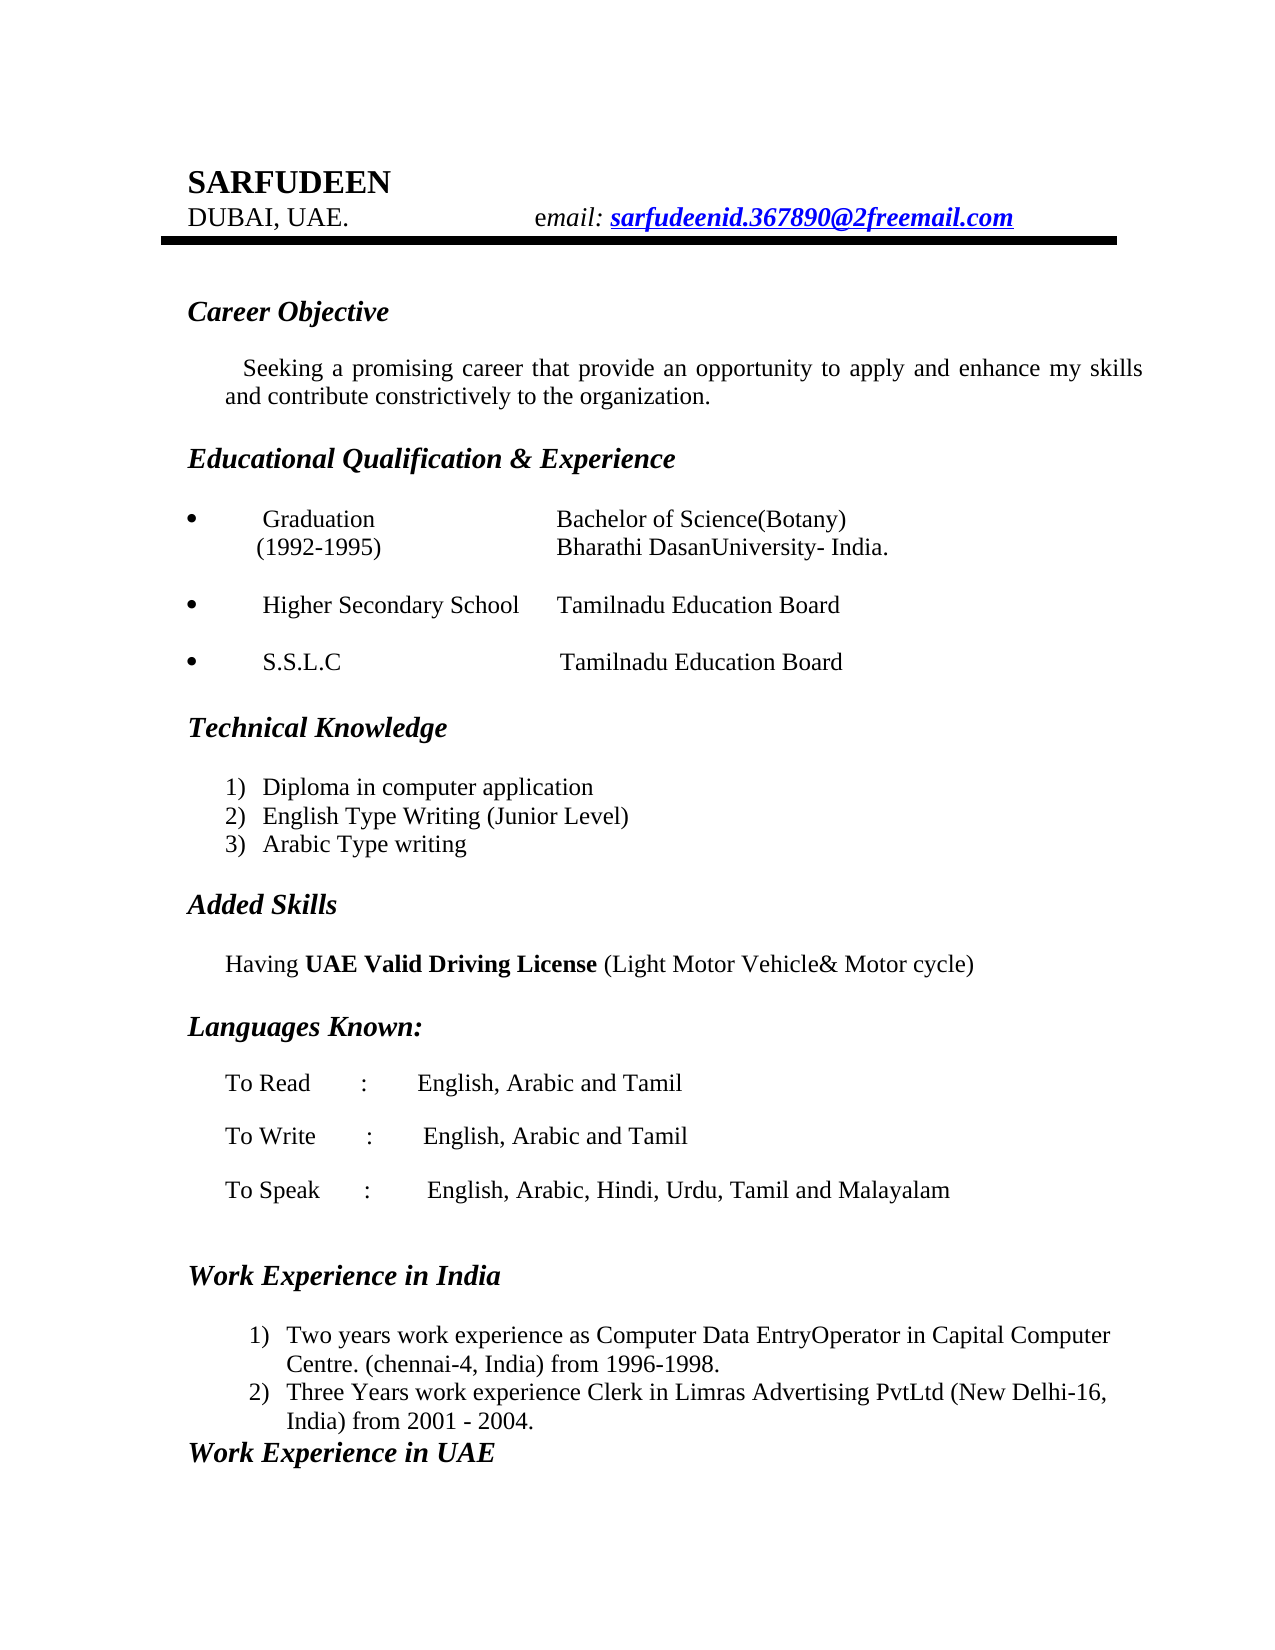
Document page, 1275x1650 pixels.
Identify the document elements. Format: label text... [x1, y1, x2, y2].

list Arabic Type writing [225, 829, 1144, 858]
text To Read : English, Arabic and Tamil [225, 1068, 1144, 1096]
list Two years work experience as Computer Data EntryOperator in Capital Computer Centre. (chennai-4, India) from 1996-1998. [248, 1320, 1144, 1377]
subtitle Career Objective [187, 294, 1144, 328]
text To Speak : English, Arabic, Hindi, Urdu, Tamil and Malayalam [225, 1175, 1144, 1204]
subtitle Educational Qualification & Experience [187, 441, 1144, 475]
subtitle Technical Knowledge [187, 710, 1144, 743]
list Graduation Bachelor of Science(Botany) [187, 504, 1144, 532]
text SARFUDEEN [187, 162, 1144, 201]
text (1992-1995) Bharathi DasanUniversity- India. [187, 532, 1144, 561]
text Seeking a promising career that provide an opportunity to apply and enhance my skills and contribute constrictively to the organization. [225, 353, 1144, 410]
list Higher Secondary School Tamilnadu Education Board [187, 590, 1144, 619]
text Having UAE Valid Driving License (Light Motor Vehicle& Motor cycle) [225, 949, 1144, 978]
list S.S.L.C Tamilnadu Education Board [187, 647, 1144, 676]
text DUBAI, UAE. email: sarfudeenid.367890@2freemail.com [187, 201, 1144, 232]
list Diploma in computer application [225, 772, 1144, 801]
subtitle Added Skills [187, 887, 1144, 921]
list English Type Writing (Junior Level) [225, 801, 1144, 829]
text Work Experience in India [187, 1258, 1144, 1291]
subtitle Languages Known: [187, 1009, 1144, 1043]
list Three Years work experience Clerk in Limras Advertising PvtLtd (New Delhi-16, India) from 2001 - 2004. [248, 1377, 1144, 1435]
subtitle Work Experience in UAE [187, 1435, 1144, 1468]
text To Write : English, Arabic and Tamil [225, 1121, 1144, 1150]
